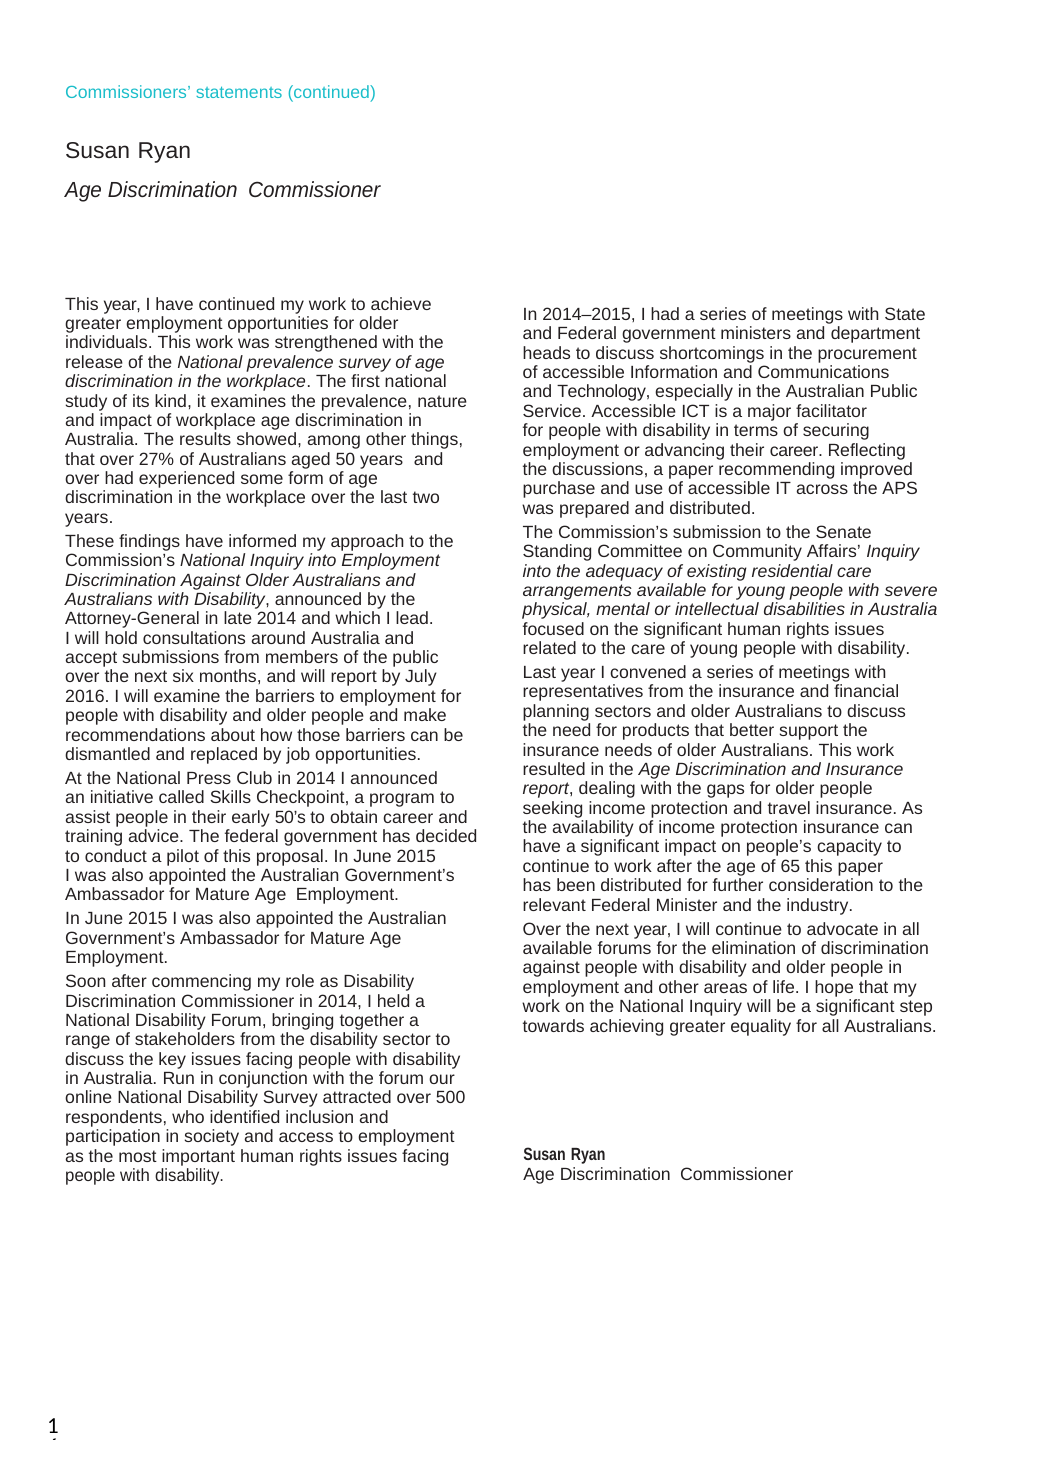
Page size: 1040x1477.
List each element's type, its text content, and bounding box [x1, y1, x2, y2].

subtitle Age Discrimination Commissioner [65, 177, 833, 203]
text Age Discrimination Commissioner [523, 1165, 920, 1184]
text Susan Ryan [523, 1145, 920, 1165]
text I was also appointed the Australian Government’s Ambassador for Mature Age Employment. [65, 866, 459, 905]
text I will hold consultations around Australia and accept submissions from members of the public over the next six months, and will report by July 2016. I will examine the barriers to employment for people with disability and older people and make recommendations about how those barriers can be dismantled and replaced by job opportunities. [65, 629, 470, 764]
text In June 2015 I was also appointed the Australian Government’s Ambassador for Mature Age Employment. [65, 909, 451, 967]
text for people with disability in terms of securing employment or advancing their career. Reflecting the discussions, a paper recommending improved purchase and use of accessible IT across the APS was prepared and distributed. [522, 421, 920, 518]
text assist people in their early 50’s to obtain career and training advice. The federal government has decided to conduct a pilot of this proposal. In June 2015 [65, 808, 482, 866]
subtitle Susan Ryan [65, 137, 341, 163]
text At the National Press Club in 2014 I announced an initiative called Skills Checkpoint, a program to [65, 769, 460, 808]
text Soon after commencing my role as Disability Discrimination Commissioner in 2014, I held a National Disability Forum, bringing together a range of stakeholders from the disability sector to discuss the key issues facing people with disability in Australia. Run in conjunction with the forum our online National Disability Survey attracted over 500 respondents, who identified inclusion and participation in society and access to employment as the most important human rights issues facing people with disability. [65, 972, 468, 1185]
text has been distributed for further consideration to the relevant Federal Minister and the industry. [522, 876, 932, 915]
text Commissioners’ statements (continued) [65, 81, 833, 102]
text In 2014–2015, I had a series of meetings with State and Federal government ministers and department heads to discuss shortcomings in the procurement of accessible Information and Communications and Technology, especially in the Australian Public Service. Accessible ICT is a major facilitator [522, 305, 927, 421]
text Last year I convened a series of meetings with representatives from the insurance and financial planning sectors and older Australians to discuss the need for products that better support the insurance needs of older Australians. This work resulted in the Age Discrimination and Insurance report, dealing with the gaps for older people seeking income protection and travel insurance. As the availability of income protection insurance can have a significant impact on people’s capacity to continue to work after the age of 65 this paper [522, 663, 923, 876]
text This year, I have continued my work to achieve greater employment opportunities for older individuals. This work was strengthened with the release of the National prevalence survey of age discrimination in the workplace. The first national study of its kind, it examines the prevalence, nature and impact of workplace age discrimination in Australia. The results showed, among other things, that over 27% of Australians aged 50 years and over had experienced some form of age discrimination in the workplace over the last two years. [65, 295, 482, 527]
text The Commission’s submission to the Senate Standing Committee on Community Affairs’ Inquiry into the adequacy of existing residential care arrangements available for young people with severe physical, mental or intellectual disabilities in Australia focused on the significant human rights issues related to the care of young people with disability. [522, 523, 938, 658]
text These findings have informed my approach to the Commission’s National Inquiry into Employment Discrimination Against Older Australians and Australians with Disability, announced by the Attorney-General in late 2014 and which I lead. [65, 532, 457, 629]
text Over the next year, I will continue to advocate in all available forums for the elimination of discrimination against people with disability and older people in employment and other areas of life. I hope that my work on the National Inquiry will be a significant step towards achieving greater equality for all Australians. [522, 920, 941, 1036]
